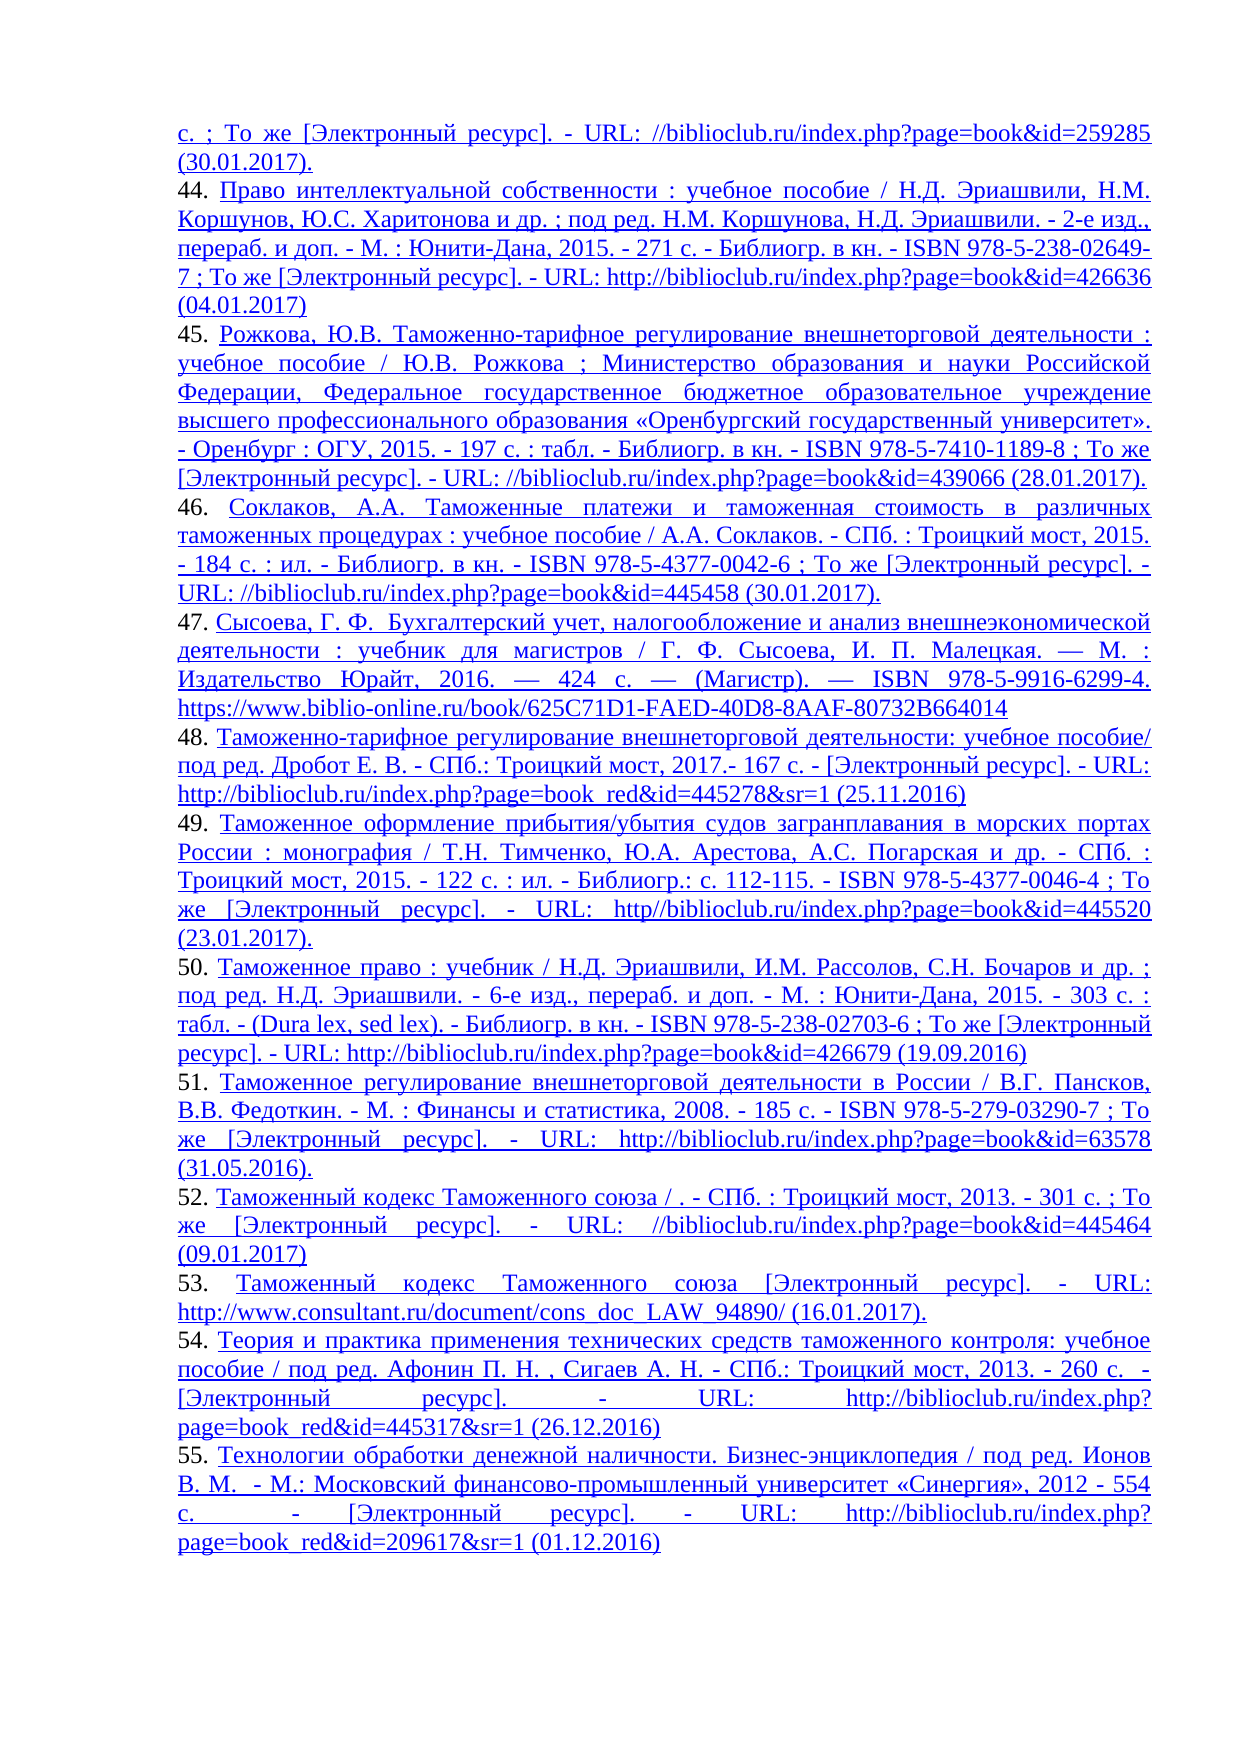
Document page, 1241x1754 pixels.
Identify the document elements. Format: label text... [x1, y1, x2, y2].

text 53. Таможенный кодекс Таможенного союза [Электронный ресурс]. - URL: http://www.consultant.ru/document/cons_doc_LAW_94890/ (16.01.2017). [177, 1268, 1152, 1326]
text 44. Право интеллектуальной собственности : учебное пособие / Н.Д. Эриашвили, Н.М. Коршунов, Ю.С. Харитонова и др. ; под ред. Н.М. Коршунова, Н.Д. Эриашвили. - 2-е изд., перераб. и доп. - М. : Юнити-Дана, 2015. - 271 с. - Библиогр. в кн. - ISBN 978-5-238-02649-7 ; То же [Электронный ресурс]. - URL: http://biblioclub.ru/index.php?page=book&id=426636 (04.01.2017) [177, 288, 1152, 319]
text 52. Таможенный кодекс Таможенного союза / . - СПб. : Троицкий мост, 2013. - 301 с. ; То же [Электронный ресурс]. - URL: //biblioclub.ru/index.php?page=book&id=445464 (09.01.2017) [177, 1182, 1152, 1236]
text 44. Право интеллектуальной собственности : учебное пособие / Н.Д. Эриашвили, Н.М. Коршунов, Ю.С. Харитонова и др. ; под ред. Н.М. Коршунова, Н.Д. Эриашвили. - 2-е изд., перераб. и доп. - М. : Юнити-Дана, 2015. - 271 с. - Библиогр. в кн. - ISBN 978-5-238-02649-7 ; То же [Электронный ресурс]. - URL: http://biblioclub.ru/index.php?page=book&id=426636 (04.01.2017) [177, 259, 1152, 287]
text 46. Соклаков, А.А. Таможенные платежи и таможенная стоимость в различных таможенных процедурах : учебное пособие / А.А. Соклаков. - СПб. : Троицкий мост, 2015. - 184 с. : ил. - Библиогр. в кн. - ISBN 978-5-4377-0042-6 ; То же [Электронный ресурс]. - URL: //biblioclub.ru/index.php?page=book&id=445458 (30.01.2017). [177, 492, 1152, 607]
text 50. Таможенное право : учебник / Н.Д. Эриашвили, И.М. Рассолов, С.Н. Бочаров и др. ; под ред. Н.Д. Эриашвили. - 6-е изд., перераб. и доп. - М. : Юнити-Дана, 2015. - 303 с. : табл. - (Dura lex, sed lex). - Библиогр. в кн. - ISBN 978-5-238-02703-6 ; То же [Электронный ресурс]. - URL: http://biblioclub.ru/index.php?page=book&id=426679 (19.09.2016) [177, 1035, 1152, 1067]
text 51. Таможенное регулирование внешнеторговой деятельности в России / В.Г. Пансков, В.В. Федоткин. - М. : Финансы и статистика, 2008. - 185 с. - ISBN 978-5-279-03290-7 ; То же [Электронный ресурс]. - URL: http://biblioclub.ru/index.php?page=book&id=63578 (31.05.2016). [177, 1067, 1152, 1149]
text 51. Таможенное регулирование внешнеторговой деятельности в России / В.Г. Пансков, В.В. Федоткин. - М. : Финансы и статистика, 2008. - 185 с. - ISBN 978-5-279-03290-7 ; То же [Электронный ресурс]. - URL: http://biblioclub.ru/index.php?page=book&id=63578 (31.05.2016). [177, 1150, 1152, 1182]
text 50. Таможенное право : учебник / Н.Д. Эриашвили, И.М. Рассолов, С.Н. Бочаров и др. ; под ред. Н.Д. Эриашвили. - 6-е изд., перераб. и доп. - М. : Юнити-Дана, 2015. - 303 с. : табл. - (Dura lex, sed lex). - Библиогр. в кн. - ISBN 978-5-238-02703-6 ; То же [Электронный ресурс]. - URL: http://biblioclub.ru/index.php?page=book&id=426679 (19.09.2016) [177, 952, 1152, 1034]
text 49. Таможенное оформление прибытия/убытия судов загранплавания в морских портах России : монография / Т.Н. Тимченко, Ю.А. Арестова, А.С. Погарская и др. - СПб. : Троицкий мост, 2015. - 122 с. : ил. - Библиогр.: с. 112-115. - ISBN 978-5-4377-0046-4 ; То же [Электронный ресурс]. - URL: http//biblioclub.ru/index.php?page=book&id=445520 (23.01.2017). [177, 808, 1152, 862]
text 45. Рожкова, Ю.В. Таможенно-тарифное регулирование внешнеторговой деятельности : учебное пособие / Ю.В. Рожкова ; Министерство образования и науки Российской Федерации, Федеральное государственное бюджетное образовательное учреждение высшего профессионального образования «Оренбургский государственный университет». - Оренбург : ОГУ, 2015. - 197 с. : табл. - Библиогр. в кн. - ISBN 978-5-7410-1189-8 ; То же [Электронный ресурс]. - URL: //biblioclub.ru/index.php?page=book&id=439066 (28.01.2017). [177, 319, 1152, 402]
text 54. Теория и практика применения технических средств таможенного контроля: учебное пособие / под ред. Афонин П. Н. , Сигаев А. Н. - СПб.: Троицкий мост, 2013. - 260 с. - [Электронный ресурс]. - URL: http://biblioclub.ru/index.php?page=book_red&id=445317&sr=1 (26.12.2016) [177, 1326, 1152, 1408]
text 55. Технологии обработки денежной наличности. Бизнес-энциклопедия / под ред. Ионов В. М. - М.: Московский финансово-промышленный университет «Синергия», 2012 - 554 с. - [Электронный ресурс]. - URL: http://biblioclub.ru/index.php?page=book_red&id=209617&sr=1 (01.12.2016) [177, 1524, 1152, 1556]
text 54. Теория и практика применения технических средств таможенного контроля: учебное пособие / под ред. Афонин П. Н. , Сигаев А. Н. - СПб.: Троицкий мост, 2013. - 260 с. - [Электронный ресурс]. - URL: http://biblioclub.ru/index.php?page=book_red&id=445317&sr=1 (26.12.2016) [177, 1409, 1152, 1441]
text 45. Рожкова, Ю.В. Таможенно-тарифное регулирование внешнеторговой деятельности : учебное пособие / Ю.В. Рожкова ; Министерство образования и науки Российской Федерации, Федеральное государственное бюджетное образовательное учреждение высшего профессионального образования «Оренбургский государственный университет». - Оренбург : ОГУ, 2015. - 197 с. : табл. - Библиогр. в кн. - ISBN 978-5-7410-1189-8 ; То же [Электронный ресурс]. - URL: //biblioclub.ru/index.php?page=book&id=439066 (28.01.2017). [177, 432, 1152, 492]
text 48. Таможенно-тарифное регулирование внешнеторговой деятельности: учебное пособие/ под ред. Дробот Е. В. - СПб.: Троицкий мост, 2017.- 167 с. - [Электронный ресурс]. - URL: http://biblioclub.ru/index.php?page=book_red&id=445278&sr=1 (25.11.2016) [177, 722, 1152, 808]
text 47. Сысоева, Г. Ф. Бухгалтерский учет, налогообложение и анализ внешнеэкономической деятельности : учебник для магистров / Г. Ф. Сысоева, И. П. Малецкая. — М. : Издательство Юрайт, 2016. — 424 с. — (Магистр). — ISBN 978-5-9916-6299-4. https://www.biblio-online.ru/book/625C71D1-FAED-40D8-8AAF-80732B664014 [177, 607, 1152, 722]
text 49. Таможенное оформление прибытия/убытия судов загранплавания в морских портах России : монография / Т.Н. Тимченко, Ю.А. Арестова, А.С. Погарская и др. - СПб. : Троицкий мост, 2015. - 122 с. : ил. - Библиогр.: с. 112-115. - ISBN 978-5-4377-0046-4 ; То же [Электронный ресурс]. - URL: http//biblioclub.ru/index.php?page=book&id=445520 (23.01.2017). [177, 863, 1152, 919]
text 52. Таможенный кодекс Таможенного союза / . - СПб. : Троицкий мост, 2013. - 301 с. ; То же [Электронный ресурс]. - URL: //biblioclub.ru/index.php?page=book&id=445464 (09.01.2017) [177, 1237, 1152, 1268]
text 44. Право интеллектуальной собственности : учебное пособие / Н.Д. Эриашвили, Н.М. Коршунов, Ю.С. Харитонова и др. ; под ред. Н.М. Коршунова, Н.Д. Эриашвили. - 2-е изд., перераб. и доп. - М. : Юнити-Дана, 2015. - 271 с. - Библиогр. в кн. - ISBN 978-5-238-02649-7 ; То же [Электронный ресурс]. - URL: http://biblioclub.ru/index.php?page=book&id=426636 (04.01.2017) [177, 176, 1152, 258]
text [177, 118, 1152, 143]
text 55. Технологии обработки денежной наличности. Бизнес-энциклопедия / под ред. Ионов В. М. - М.: Московский финансово-промышленный университет «Синергия», 2012 - 554 с. - [Электронный ресурс]. - URL: http://biblioclub.ru/index.php?page=book_red&id=209617&sr=1 (01.12.2016) [177, 1441, 1152, 1523]
text 49. Таможенное оформление прибытия/убытия судов загранплавания в морских портах России : монография / Т.Н. Тимченко, Ю.А. Арестова, А.С. Погарская и др. - СПб. : Троицкий мост, 2015. - 122 с. : ил. - Библиогр.: с. 112-115. - ISBN 978-5-4377-0046-4 ; То же [Электронный ресурс]. - URL: http//biblioclub.ru/index.php?page=book&id=445520 (23.01.2017). [177, 920, 1152, 952]
